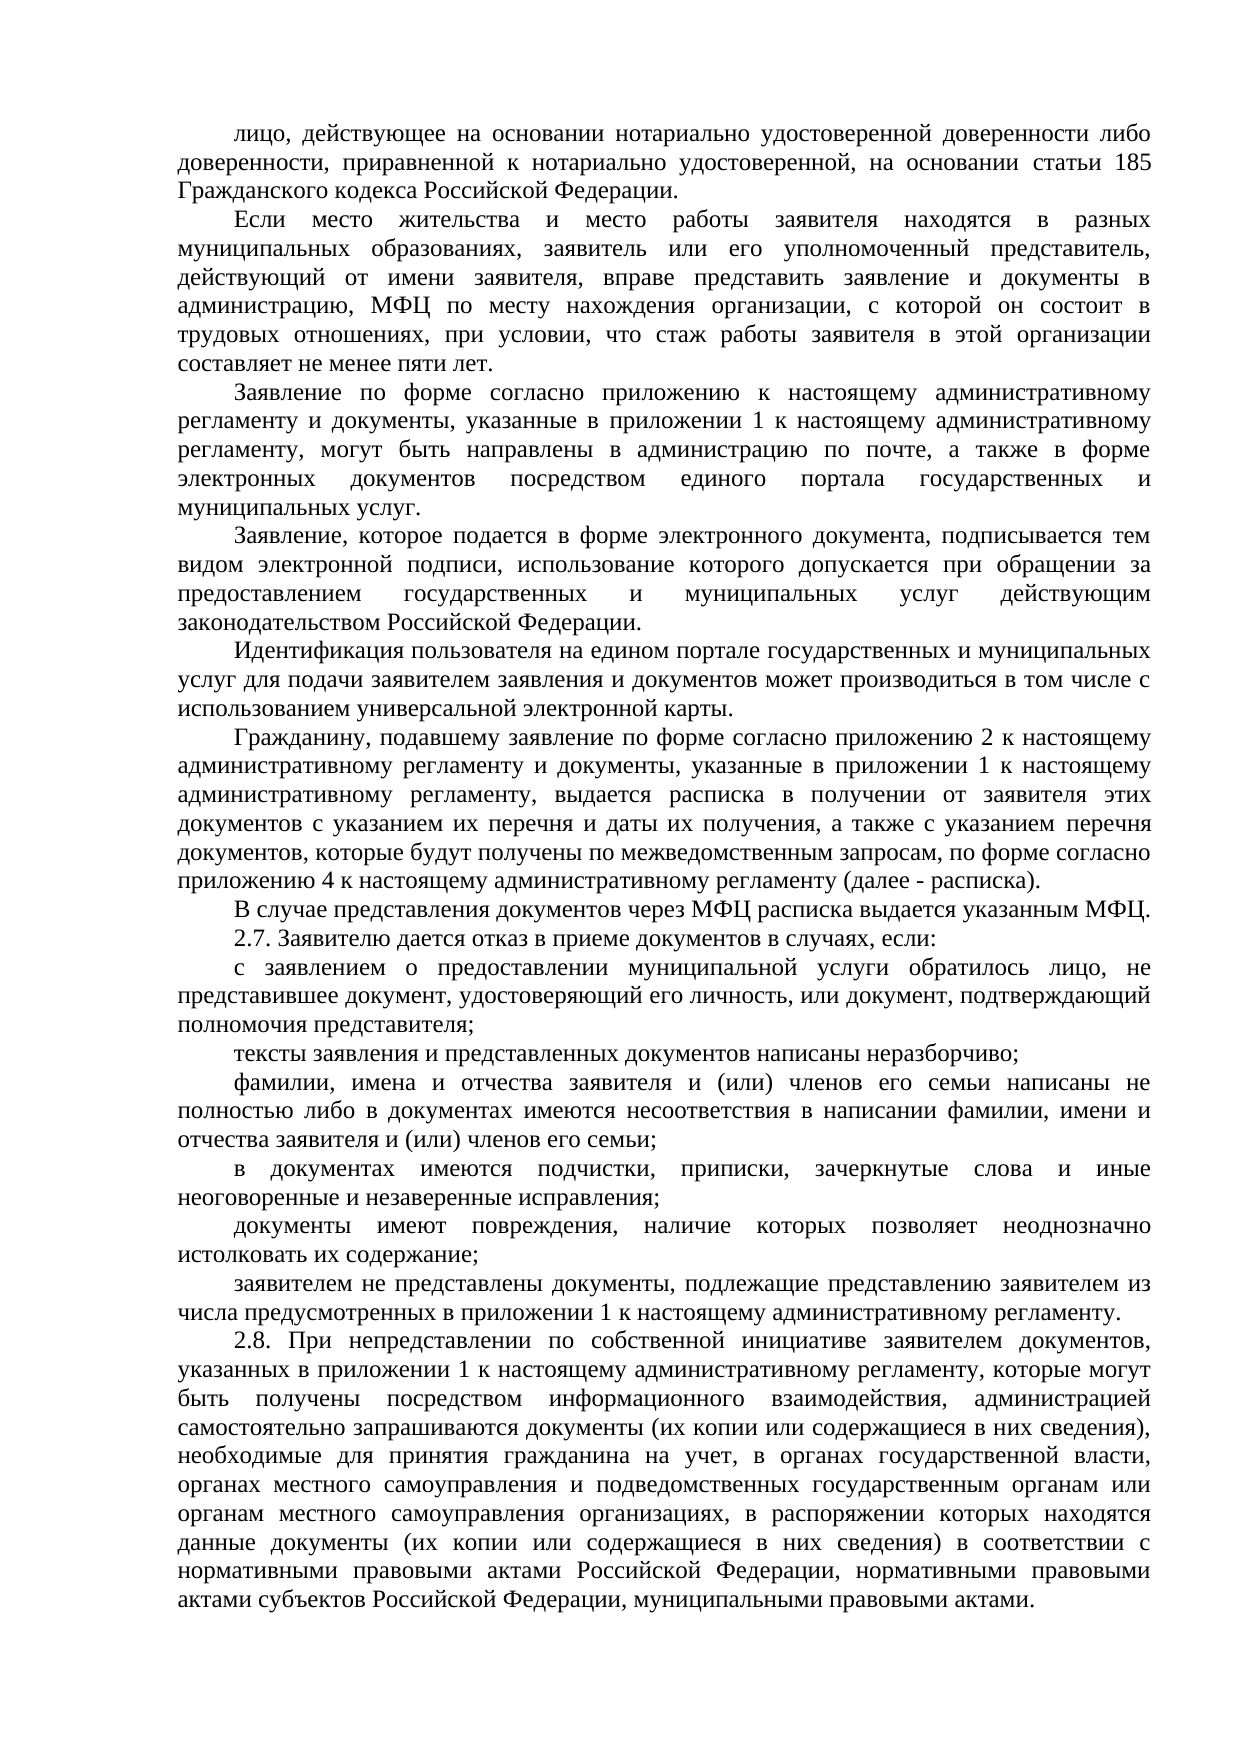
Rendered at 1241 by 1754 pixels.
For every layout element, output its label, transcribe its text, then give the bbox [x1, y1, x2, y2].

text с заявлением о предоставлении муниципальной услуги обратилось лицо, не представившее документ, удостоверяющий его личность, или документ, подтверждающий полномочия представителя; [177, 952, 1152, 1038]
text фамилии, имена и отчества заявителя и (или) членов его семьи написаны не полностью либо в документах имеются несоответствия в написании фамилии, имени и отчества заявителя и (или) членов его семьи; [177, 1067, 1152, 1153]
text лицо, действующее на основании нотариально удостоверенной доверенности либо доверенности, приравненной к нотариально удостоверенной, на основании статьи 185 Гражданского кодекса Российской Федерации. [177, 118, 1152, 204]
text заявителем не представлены документы, подлежащие представлению заявителем из числа предусмотренных в приложении 1 к настоящему административному регламенту. [177, 1268, 1152, 1326]
text документы имеют повреждения, наличие которых позволяет неоднозначно истолковать их содержание; [177, 1211, 1152, 1268]
text Гражданину, подавшему заявление по форме согласно приложению 2 к настоящему административному регламенту и документы, указанные в приложении 1 к настоящему административному регламенту, выдается расписка в получении от заявителя этих документов с указанием их перечня и даты их получения, а также с указанием перечня документов, которые будут получены по межведомственным запросам, по форме согласно приложению 4 к настоящему административному регламенту (далее - расписка). [177, 722, 1152, 894]
text 2.7. Заявителю дается отказ в приеме документов в случаях, если: [177, 923, 1152, 952]
text Заявление, которое подается в форме электронного документа, подписывается тем видом электронной подписи, использование которого допускается при обращении за предоставлением государственных и муниципальных услуг действующим законодательством Российской Федерации. [177, 521, 1152, 636]
text Заявление по форме согласно приложению к настоящему административному регламенту и документы, указанные в приложении 1 к настоящему административному регламенту, могут быть направлены в администрацию по почте, а также в форме электронных документов посредством единого портала государственных и муниципальных услуг. [177, 377, 1152, 521]
text Если место жительства и место работы заявителя находятся в разных муниципальных образованиях, заявитель или его уполномоченный представитель, действующий от имени заявителя, вправе представить заявление и документы в администрацию, МФЦ по месту нахождения организации, с которой он состоит в трудовых отношениях, при условии, что стаж работы заявителя в этой организации составляет не менее пяти лет. [177, 204, 1152, 377]
text В случае представления документов через МФЦ расписка выдается указанным МФЦ. [177, 894, 1152, 923]
text 2.8. При непредставлении по собственной инициативе заявителем документов, указанных в приложении 1 к настоящему административному регламенту, которые могут быть получены посредством информационного взаимодействия, администрацией самостоятельно запрашиваются документы (их копии или содержащиеся в них сведения), необходимые для принятия гражданина на учет, в органах государственной власти, органах местного самоуправления и подведомственных государственным органам или органам местного самоуправления организациях, в распоряжении которых находятся данные документы (их копии или содержащиеся в них сведения) в соответствии с нормативными правовыми актами Российской Федерации, нормативными правовыми актами субъектов Российской Федерации, муниципальными правовыми актами. [177, 1326, 1152, 1613]
text Идентификация пользователя на едином портале государственных и муниципальных услуг для подачи заявителем заявления и документов может производиться в том числе с использованием универсальной электронной карты. [177, 636, 1152, 722]
text тексты заявления и представленных документов написаны неразборчиво; [177, 1038, 1152, 1067]
text в документах имеются подчистки, приписки, зачеркнутые слова и иные неоговоренные и незаверенные исправления; [177, 1153, 1152, 1211]
